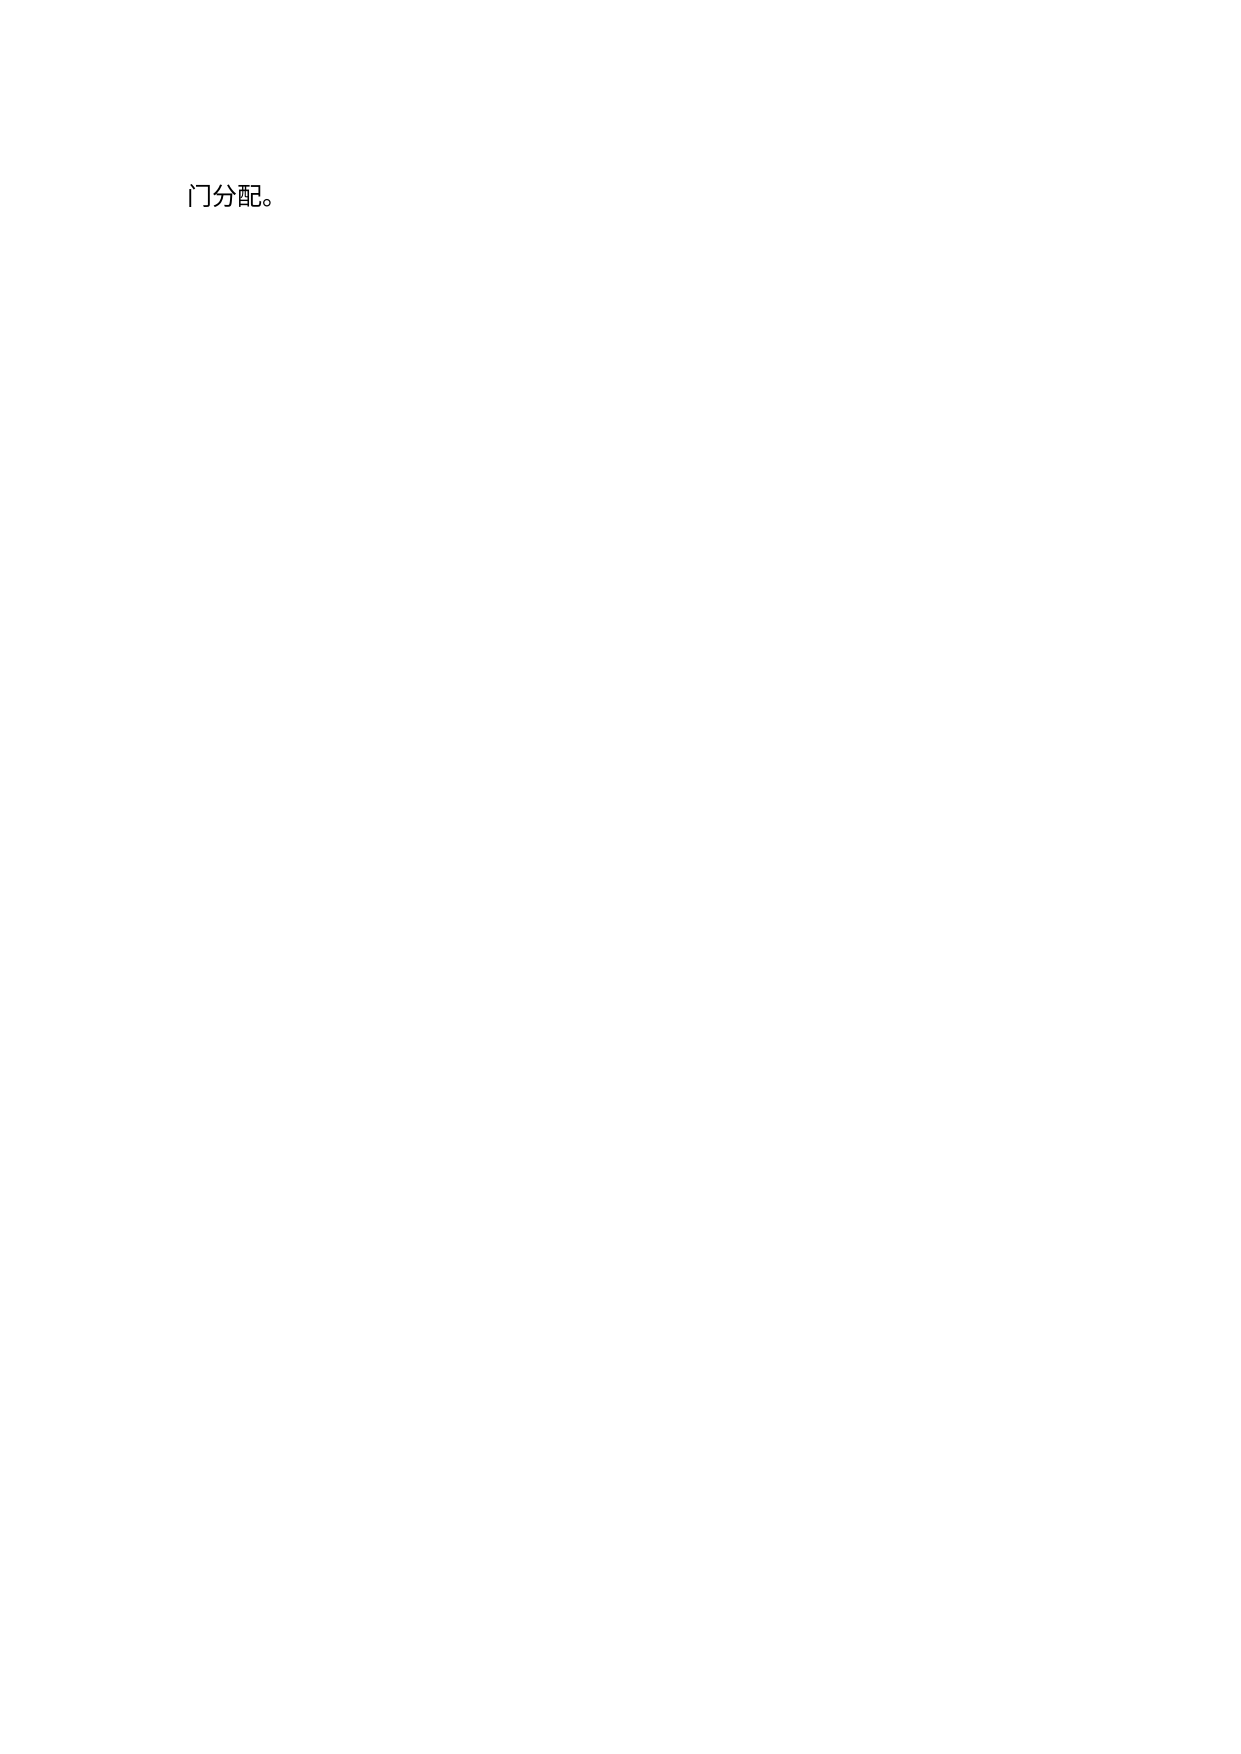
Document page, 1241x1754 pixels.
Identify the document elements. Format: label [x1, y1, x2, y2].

text [187, 162, 1053, 227]
